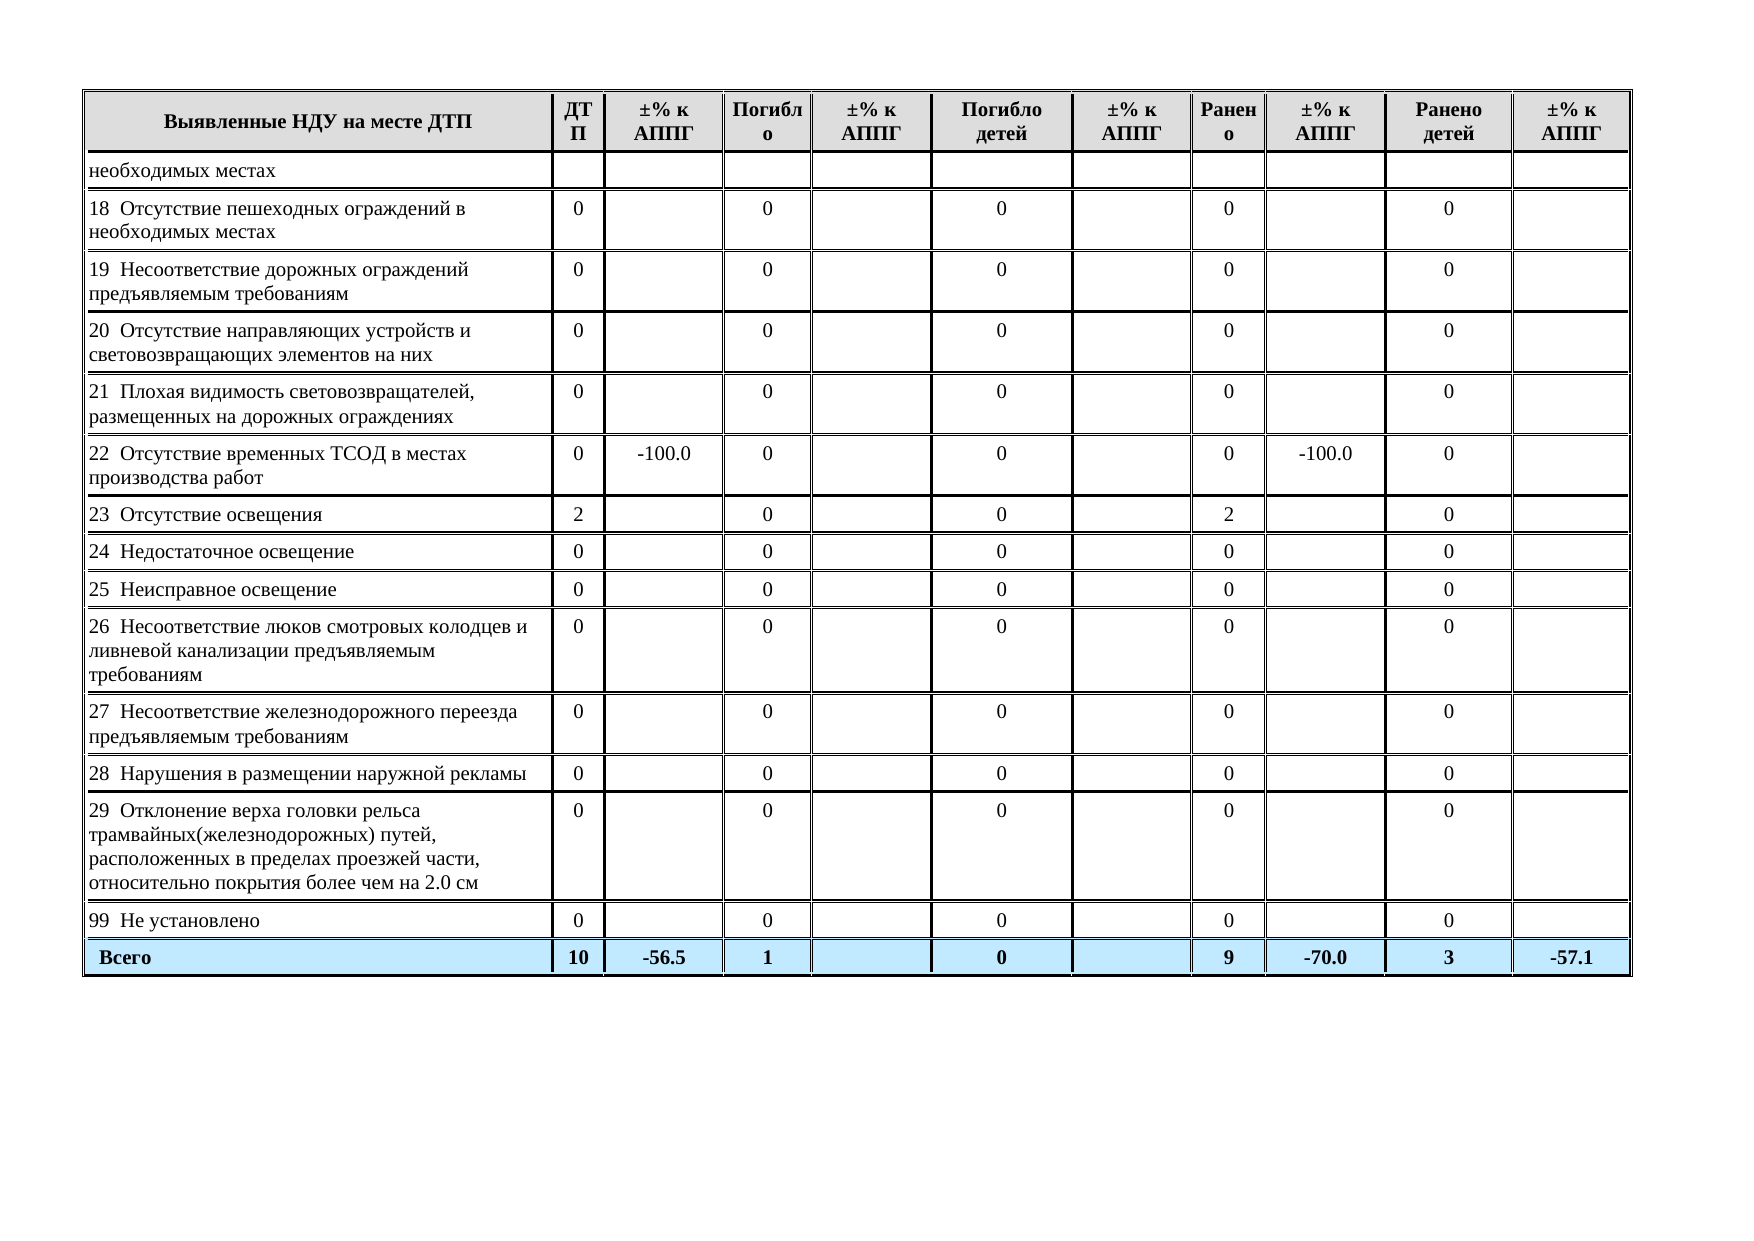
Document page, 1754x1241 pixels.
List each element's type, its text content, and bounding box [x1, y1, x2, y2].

table_cell [606, 313, 722, 371]
table_header Ранено [1191, 92, 1266, 150]
table_cell [1513, 606, 1631, 691]
table_cell 28 Нарушения в размещении наружной рекламы [84, 753, 552, 790]
table_cell [1074, 535, 1190, 568]
table_cell 0 [554, 793, 603, 899]
table_cell [1267, 695, 1384, 753]
table_cell 0 [1193, 609, 1264, 691]
table_cell 0 [933, 535, 1071, 568]
table_cell 0 [1387, 436, 1511, 494]
table_cell 0 [1193, 535, 1264, 568]
table_header ДТП [552, 90, 604, 150]
table_header ±% к АППГ [604, 92, 723, 150]
table_cell [813, 572, 930, 606]
table_cell 0 [931, 940, 1072, 974]
table_cell [606, 903, 722, 937]
table_cell [813, 252, 930, 310]
table_cell [1074, 252, 1190, 310]
table_cell [813, 695, 930, 753]
table_cell 0 [725, 572, 810, 606]
table_cell 0 [1193, 436, 1264, 494]
table_cell [606, 572, 722, 606]
table_cell [606, 793, 722, 899]
table_cell 0 [1387, 535, 1511, 568]
table_cell 0 [725, 695, 810, 753]
table_cell 0 [933, 191, 1071, 248]
table_cell 0 [725, 375, 810, 433]
table_cell 0 [933, 903, 1071, 937]
table_cell 0 [933, 313, 1071, 371]
table_cell 26 Несоответствие люков смотровых колодцев и ливневой канализации предъявляемым требованиям [84, 606, 552, 691]
table_header ±% к АППГ [1513, 92, 1629, 150]
table_cell [1074, 793, 1190, 899]
table_cell 0 [933, 793, 1071, 899]
table_cell [813, 153, 930, 187]
table_cell 0 [1193, 756, 1264, 790]
table_cell [813, 756, 930, 790]
table_cell [1513, 753, 1631, 790]
table_cell 0 [1193, 191, 1264, 248]
table_cell 0 [725, 756, 810, 790]
table_cell [813, 535, 930, 568]
table_cell 0 [554, 375, 603, 433]
table_cell [606, 252, 722, 310]
table_cell 9 [1191, 940, 1266, 974]
table_cell [1074, 609, 1190, 691]
table_cell 0 [1193, 793, 1264, 899]
table_cell [813, 313, 930, 371]
table_cell 29 Отклонение верха головки рельса трамвайных(железнодорожных) путей, расположенных в пределах проезжей части, относительно покрытия более чем на 2.0 см [85, 790, 551, 899]
table_cell 0 [554, 572, 603, 606]
table_cell 0 [554, 903, 603, 937]
table_cell [813, 903, 930, 937]
table_cell -57.1 [1513, 937, 1631, 974]
table_header Погибло детей [931, 90, 1072, 150]
table_cell -70.0 [1266, 940, 1385, 974]
table_cell [1267, 375, 1384, 433]
table_cell [606, 153, 722, 187]
table_cell 27 Несоответствие железнодорожного переезда предъявляемым требованиям [85, 691, 551, 753]
table_cell [1267, 609, 1384, 691]
table_cell [1074, 903, 1190, 937]
table_cell [813, 191, 930, 248]
table_cell 0 [725, 153, 810, 187]
table_cell [606, 695, 722, 753]
table_cell 0 [554, 695, 603, 753]
table_cell [606, 375, 722, 433]
table_cell [1074, 313, 1190, 371]
table_cell [1514, 310, 1629, 371]
table_cell 0 [554, 756, 603, 790]
table_cell 0 [933, 756, 1071, 790]
table_cell 0 [725, 903, 810, 937]
table_cell 0 [554, 191, 603, 248]
table_cell [1514, 790, 1629, 899]
table_cell 23 Отсутствие освещения [85, 494, 551, 531]
table_cell [606, 609, 722, 691]
table_cell [1267, 252, 1384, 310]
table_cell [1074, 695, 1190, 753]
table_cell 0 [554, 436, 603, 494]
table_cell [1514, 150, 1629, 187]
table_cell [813, 375, 930, 433]
table_cell 0 [1387, 903, 1511, 937]
table_cell 0 [1387, 756, 1511, 790]
table_cell [606, 535, 722, 568]
table_cell 20 Отсутствие направляющих устройств и световозвращающих элементов на них [85, 310, 551, 371]
table_cell [1074, 436, 1190, 494]
table_cell [606, 191, 722, 248]
table_cell 0 [1193, 252, 1264, 310]
table_cell [813, 793, 930, 899]
table_cell 0 [725, 535, 810, 568]
table_cell 18 Отсутствие пешеходных ограждений в необходимых местах [85, 187, 551, 248]
table_cell 0 [1193, 153, 1264, 187]
table_cell [1267, 572, 1384, 606]
table_cell [606, 497, 722, 531]
table_cell [1514, 569, 1630, 606]
table_cell 0 [1193, 695, 1264, 753]
table_cell [1267, 497, 1384, 531]
table_cell 0 [725, 191, 810, 248]
table_cell 0 [933, 375, 1071, 433]
table_cell 24 Недостаточное освещение [85, 531, 551, 568]
table_cell [813, 436, 930, 494]
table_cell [85, 150, 551, 187]
table_header ±% к АППГ [812, 92, 931, 150]
table_cell 21 Плохая видимость световозвращателей, размещенных на дорожных ограждениях [85, 371, 551, 433]
table_cell 0 [933, 572, 1071, 606]
table_cell [1513, 433, 1631, 494]
table_cell 0 [1387, 609, 1511, 691]
table_header Ранено детей [1385, 92, 1512, 150]
table_cell [1514, 531, 1630, 568]
table_cell [813, 609, 930, 691]
table_cell [1074, 756, 1190, 790]
table_cell 0 [554, 313, 603, 371]
table_header ±% к АППГ [1266, 90, 1385, 150]
table_cell [1267, 903, 1384, 937]
table_cell 0 [725, 252, 810, 310]
table_cell 0 [1387, 375, 1511, 433]
table_cell 1 [724, 940, 812, 974]
table_cell [812, 940, 931, 974]
table_cell 0 [1193, 313, 1264, 371]
table_cell 10 [552, 940, 604, 974]
table_cell 0 [1387, 313, 1511, 371]
table_cell [1267, 535, 1384, 568]
table_cell 0 [725, 436, 810, 494]
table_cell -100.0 [606, 436, 722, 494]
table_cell 0 [1387, 191, 1511, 248]
table_cell [1074, 191, 1190, 248]
table_cell 0 [1193, 375, 1264, 433]
table_cell 0 [1387, 497, 1511, 531]
table_cell Всего [84, 937, 552, 974]
table_cell [1514, 249, 1630, 310]
table_cell 22 Отсутствие временных ТСОД в местах производства работ [84, 433, 552, 494]
table_cell [1074, 375, 1190, 433]
table_cell 3 [1385, 940, 1512, 974]
table_cell [1072, 940, 1191, 974]
table_cell 0 [725, 609, 810, 691]
table_cell 0 [1193, 903, 1264, 937]
table_cell [1074, 572, 1190, 606]
table_cell [813, 497, 930, 531]
table_cell 0 [554, 535, 603, 568]
table_cell [1267, 191, 1384, 248]
table_cell 99 Не установлено [85, 899, 551, 937]
table_cell 0 [1387, 153, 1511, 187]
table_cell 25 Неисправное освещение [85, 569, 551, 606]
table_cell [1267, 756, 1384, 790]
table_cell [1074, 497, 1190, 531]
table_cell [1267, 793, 1384, 899]
table_cell 0 [933, 695, 1071, 753]
table_cell 19 Несоответствие дорожных ограждений предъявляемым требованиям [85, 249, 551, 310]
table_header ±% к АППГ [1072, 92, 1191, 150]
table_cell 0 [933, 252, 1071, 310]
table_cell 0 [554, 153, 603, 187]
table_cell [1514, 899, 1630, 937]
table_cell 0 [554, 609, 603, 691]
table_cell 2 [554, 497, 603, 531]
table_cell 0 [933, 497, 1071, 531]
table_cell 2 [1193, 497, 1264, 531]
table_cell [1514, 187, 1630, 248]
table_header Выявленные НДУ на месте ДТП [85, 92, 552, 150]
table_cell [1514, 494, 1629, 531]
table_cell -56.5 [604, 940, 723, 974]
table_cell 0 [725, 497, 810, 531]
table_cell 0 [933, 153, 1071, 187]
table_cell 0 [1387, 252, 1511, 310]
table_cell 0 [725, 313, 810, 371]
table_cell [1514, 371, 1630, 433]
table_cell [1267, 313, 1384, 371]
table_cell [1267, 153, 1384, 187]
table_cell 0 [1387, 572, 1511, 606]
table_cell [1514, 691, 1630, 753]
table_cell 0 [1193, 572, 1264, 606]
table_cell 0 [554, 252, 603, 310]
table_cell 0 [933, 436, 1071, 494]
table_cell 0 [933, 609, 1071, 691]
table_cell [1074, 153, 1190, 187]
table_cell 0 [1387, 695, 1511, 753]
table_cell 0 [1387, 793, 1511, 899]
table_header Погибло [724, 92, 812, 150]
table_cell [606, 756, 722, 790]
table_cell 0 [725, 793, 810, 899]
table_cell -100.0 [1267, 436, 1384, 494]
